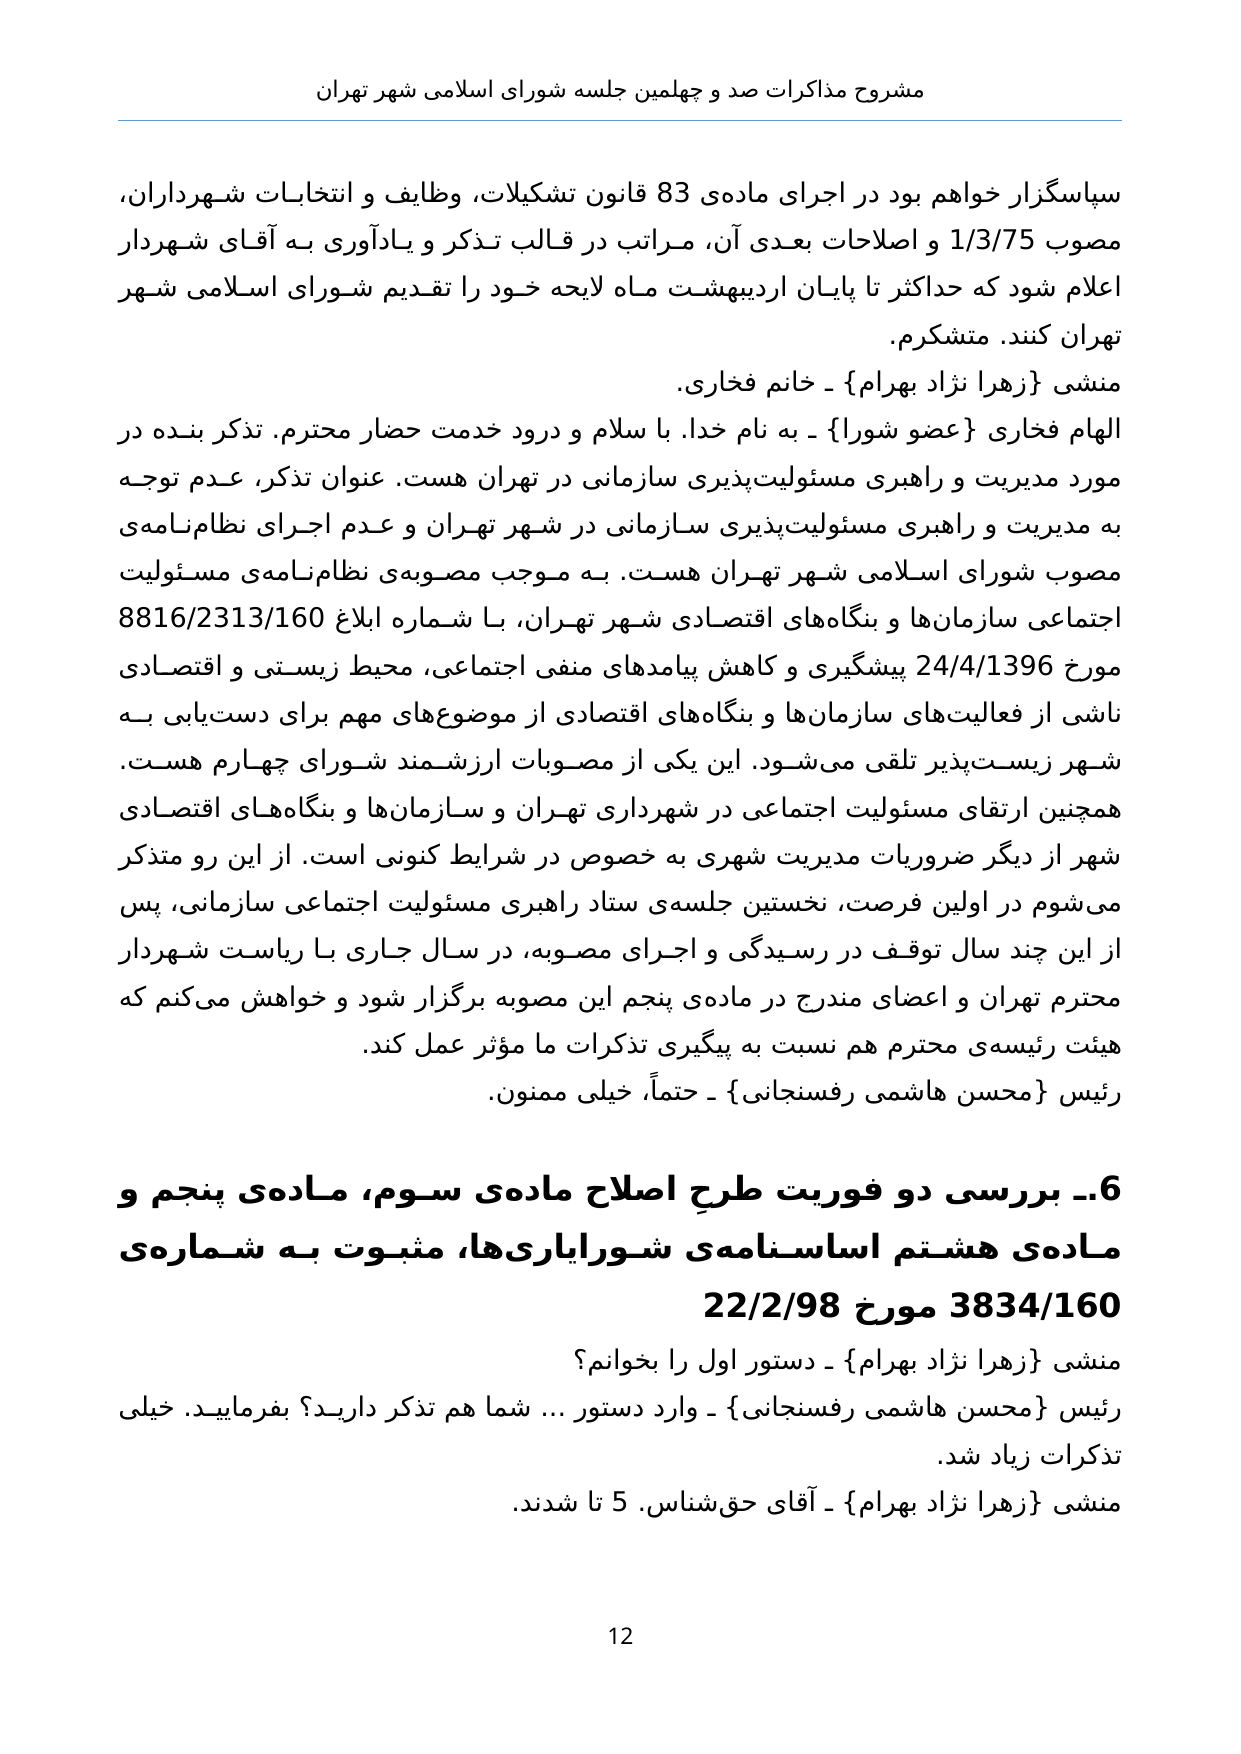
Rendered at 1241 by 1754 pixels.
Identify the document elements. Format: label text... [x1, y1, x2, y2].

text 6. بررسی دو فوریت طرحِ اصلاح ماده‌ی سوم، ماده‌ی پنجم و ماده‌ی هشتم اساسنامه‌ی شورایاری‌ها، مثبوت به شماره‌ی 3834/160 مورخ 22/2/98 [118, 1170, 1122, 1325]
text رئیس {محسن هاشمی رفسنجانی} ـ وارد دستور ... شما هم تذکر دارید؟ بفرمایید. خیلی تذکرات زیاد شد. [118, 1392, 1122, 1471]
text الهام فخاری {عضو شورا} ـ به نام خدا. با سلام و درود خدمت حضار محترم. تذکر بنده در مورد مدیریت و راهبری مسئولیت‌‌پذیری سازمانی در تهران هست. عنوان تذکر، عدم توجه به مدیریت و راهبری مسئولیت‌‌پذیری سازمانی در شهر تهران و عدم اجرای نظام‌‌نامه‌‌ی مصوب شورای اسلامی شهر تهران هست. به موجب مصوبه‌ی نظام‌‌نامه‌‌ی مسئولیت اجتماعی سازمان‌‌ها و بنگاه‌‌های اقتصادی شهر تهران، با شماره‌‌ ابلاغ 8816/2313/160 مورخ 24/4/1396 پیشگیری و کاهش پیامدهای منفی اجتماعی، محیط زیستی و اقتصادی ناشی از فعالیت‌‌های سازمان‌‌ها و بنگاه‌‌های اقتصادی از موضوع‌‌های مهم برای دست‌‌یابی به شهر زیست‌‌پذیر تلقی می‌‌شود. این یکی از مصوبات ارزشمند شورای چهارم هست. همچنین ارتقای مسئولیت اجتماعی در شهرداری تهران و سازمان‌‌ها و بنگاه‌‌های اقتصادی شهر از دیگر ضروریات مدیریت شهری به خصوص در شرایط کنونی است. از این رو متذکر می‌‌شوم در اولین فرصت، نخستین جلسه‌‌ی ستاد راهبری مسئولیت اجتماعی سازمانی، پس از این چند سال توقف در رسیدگی و اجرای مصوبه، در سال جاری با ریاست شهردار محترم تهران و اعضای مندرج در ماده‌‌ی پنجم این مصوبه برگزار شود و خواهش می‌‌کنم که هیئت رئیسه‌‌ی محترم هم نسبت به پیگیری تذکرات ما مؤثر عمل کند. [118, 414, 1122, 1060]
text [118, 177, 1122, 351]
text منشی {زهرا نژاد بهرام} ـ خانم فخاری. [118, 366, 1122, 398]
text منشی {زهرا نژاد بهرام} ـ آقای حق‌‌شناس. 5 تا شدند. [118, 1486, 1122, 1518]
text منشی {زهرا نژاد بهرام} ـ دستور اول را بخوانم؟ [118, 1344, 1122, 1376]
text رئیس {محسن هاشمی رفسنجانی} ـ حتماً، خیلی ممنون. [118, 1076, 1122, 1107]
